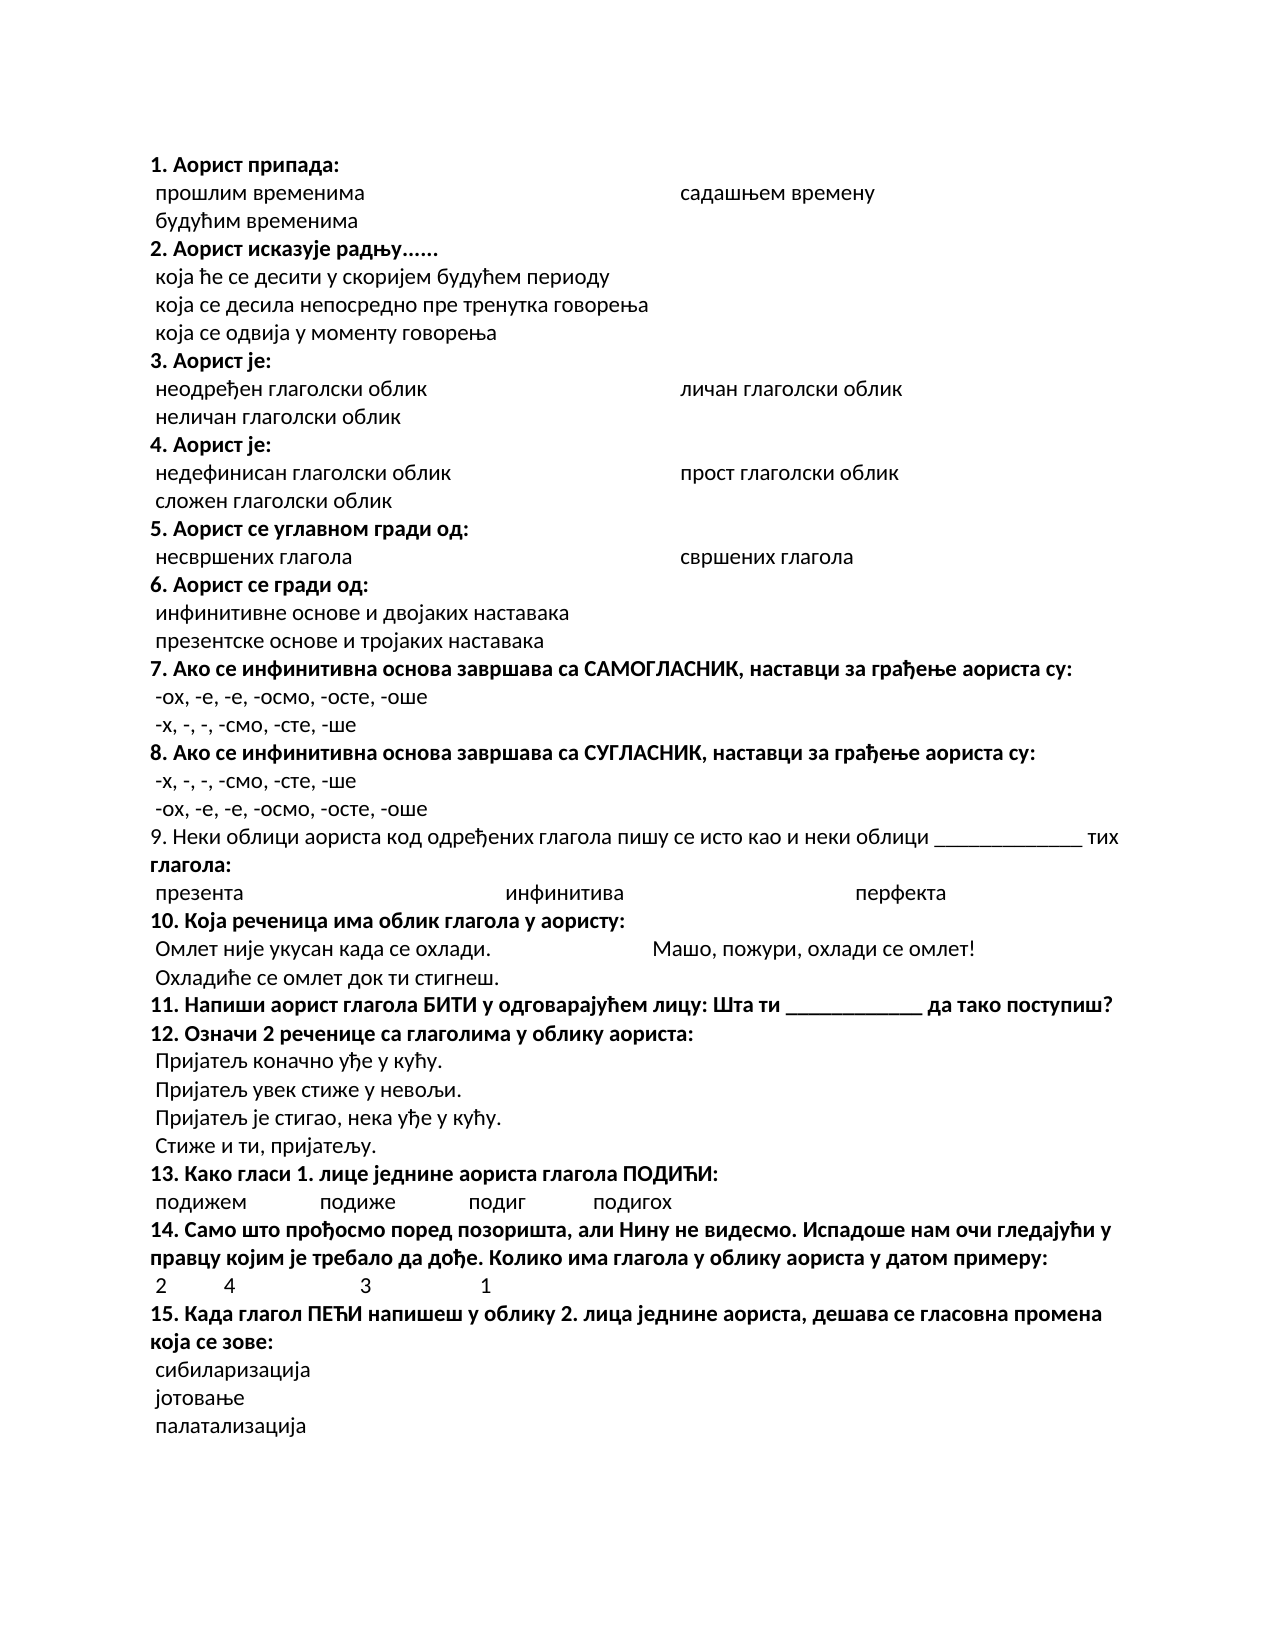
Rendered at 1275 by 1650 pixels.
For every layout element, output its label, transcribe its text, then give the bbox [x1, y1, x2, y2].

text 11. Напиши аорист глагола БИТИ у одговарајућем лицу: Шта ти ____________ да тако поступиш? [150, 991, 1125, 1019]
text свршених глагола [675, 542, 1125, 570]
text палатализација [150, 1411, 1125, 1439]
text 12. Означи 2 реченице са глаголима у облику аориста: [150, 1019, 1125, 1047]
text несвршених глагола [150, 542, 600, 570]
text 3. Аорист је: [150, 346, 1125, 374]
text која се одвија у моменту говорења [150, 318, 1125, 346]
text 7. Ако се инфинитивна основа завршава са САМОГЛАСНИК, наставци за грађење аориста су: [150, 654, 1125, 682]
text презента [150, 878, 425, 907]
text Пријатељ је стигао, нека уђе у кућу. [150, 1103, 1125, 1131]
text неличан глаголски облик [150, 402, 600, 430]
text садашњем времену [675, 178, 1125, 206]
text недефинисан глаголски облик [150, 458, 600, 486]
text 8. Ако се инфинитивна основа завршава са СУГЛАСНИК, наставци за грађење аориста су: [150, 738, 1125, 766]
text јотовање [150, 1383, 1125, 1411]
text 5. Аорист се углавном гради од: [150, 514, 1125, 542]
text -ох, -е, -е, -осмо, -осте, -оше [150, 794, 1125, 822]
text -х, -, -, -смо, -сте, -ше [150, 710, 1125, 738]
text 9. Неки облици аориста код одређених глагола пишу се исто као и неки облици _____________ тих глагола: [150, 822, 1125, 878]
text сибиларизација [150, 1355, 1125, 1383]
text сложен глаголски облик [150, 486, 600, 514]
text прост глаголски облик [675, 458, 1125, 486]
text која ће се десити у скоријем будућем периоду [150, 262, 1125, 290]
text инфинитивне основе и двојаких наставака [150, 598, 1125, 626]
text неодређен глаголски облик [150, 374, 600, 402]
text подижем подиже подиг подигох [150, 1187, 1125, 1215]
text прошлим временима [150, 178, 600, 206]
text Омлет није укусан када се охлади. Машо, пожури, охлади се омлет! [150, 934, 1125, 963]
text 13. Како гласи 1. лице једнине аориста глагола ПОДИЋИ: [150, 1159, 1125, 1187]
text Пријатељ коначно уђе у кућу. [150, 1047, 1125, 1075]
text -х, -, -, -смо, -сте, -ше [150, 766, 1125, 794]
text Пријатељ увек стиже у невољи. [150, 1075, 1125, 1103]
text 4. Аорист је: [150, 430, 1125, 458]
text 10. Која реченица има облик глагола у аористу: [150, 907, 1125, 934]
text личан глаголски облик [675, 374, 1125, 402]
text -ох, -е, -е, -осмо, -осте, -оше [150, 682, 1125, 710]
text презентске основе и тројаких наставака [150, 626, 1125, 654]
text перфекта [850, 878, 1125, 907]
text будућим временима [150, 206, 600, 234]
text инфинитива [500, 878, 775, 907]
text 14. Само што прођосмо поред позоришта, али Нину не видесмо. Испадоше нам очи гледајући у правцу којим је требало да дође. Колико има глагола у облику аориста у датом примеру: [150, 1215, 1125, 1271]
text 2. Аорист исказује радњу...... [150, 234, 1125, 262]
text 15. Када глагол ПЕЋИ напишеш у облику 2. лица једнине аориста, дешава се гласовна промена која се зове: [150, 1299, 1125, 1355]
text која се десила непосредно пре тренутка говорења [150, 290, 1125, 318]
text Охладиће се омлет док ти стигнеш. [150, 963, 1125, 991]
text 2 4 3 1 [150, 1271, 1125, 1299]
text 1. Аорист припада: [150, 150, 1125, 178]
text 6. Аорист се гради од: [150, 570, 1125, 598]
text Стиже и ти, пријатељу. [150, 1131, 1125, 1159]
